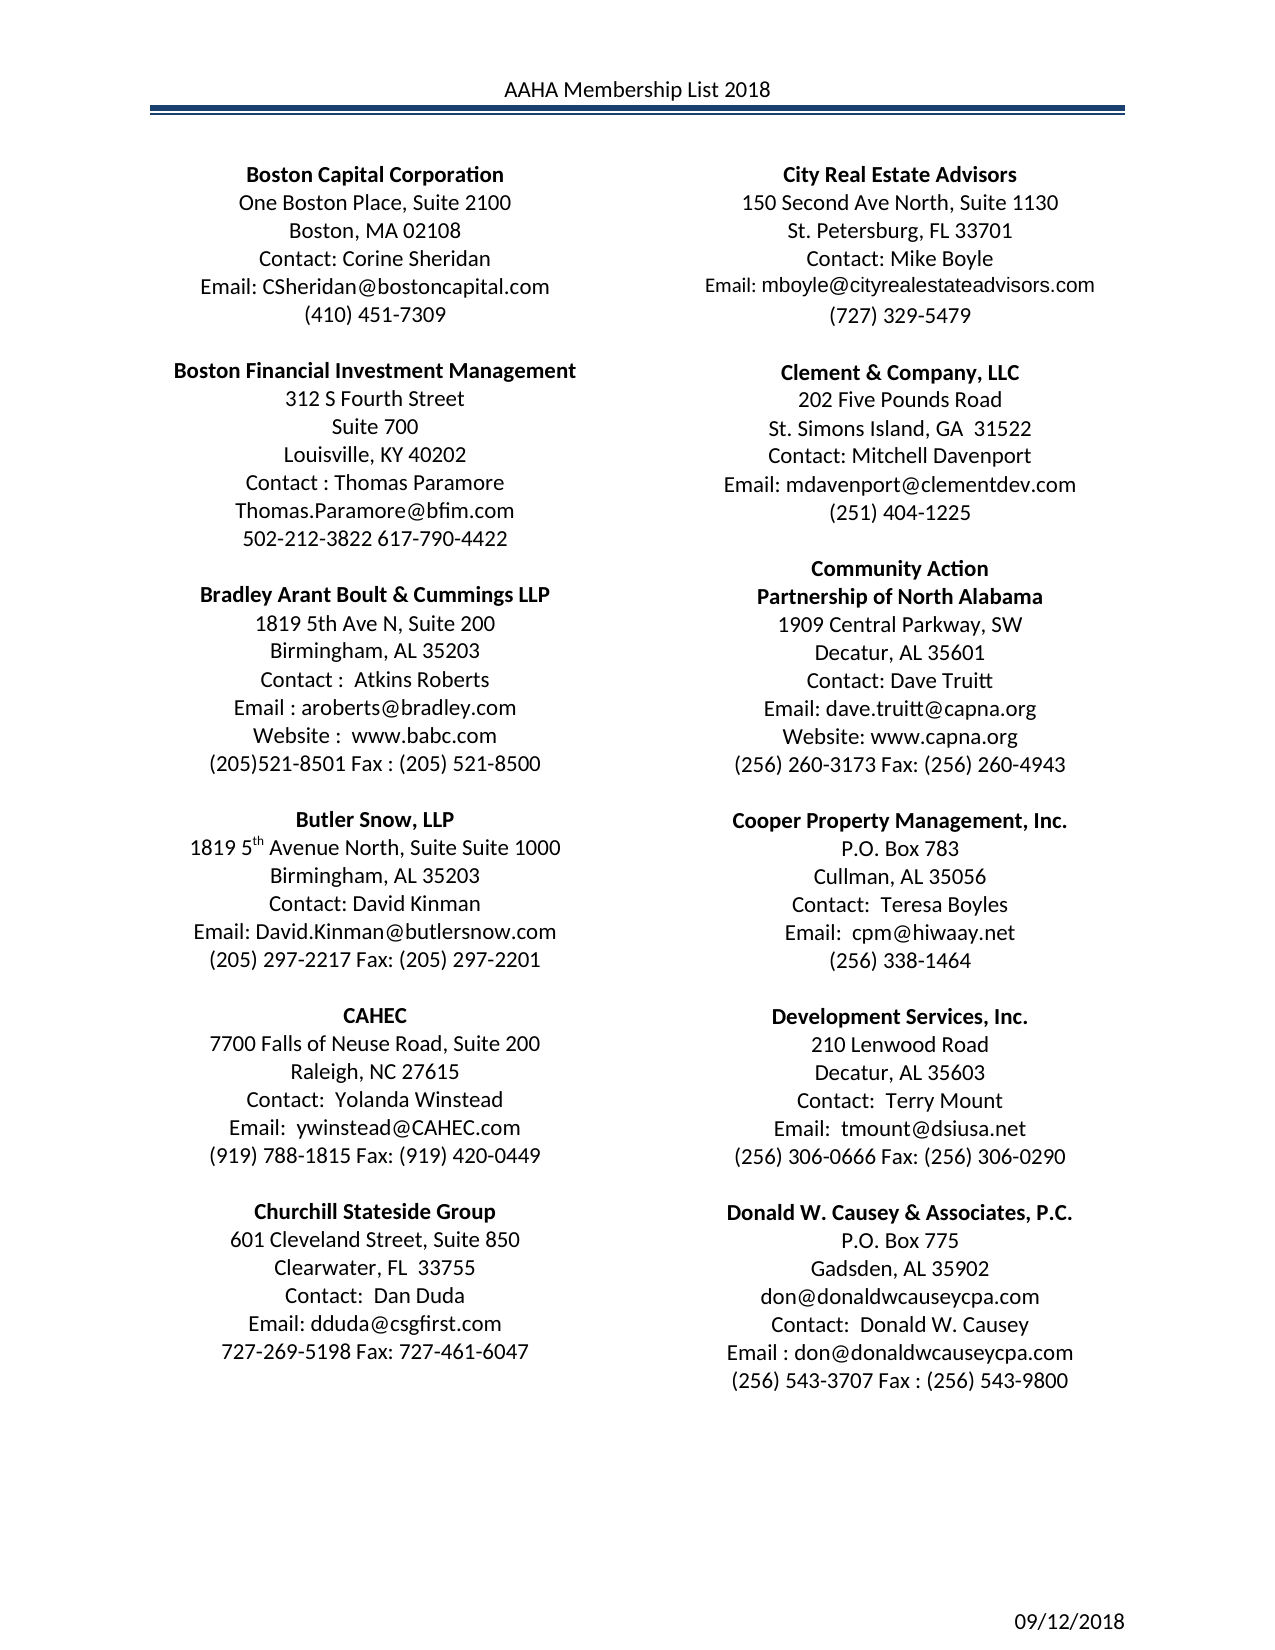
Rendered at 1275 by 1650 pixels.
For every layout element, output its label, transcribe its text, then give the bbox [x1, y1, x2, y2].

text (256) 543-3707 Fax : (256) 543-9800 [675, 1366, 1125, 1394]
text One Boston Place, Suite 2100 Boston, MA 02108 [150, 188, 600, 244]
text Contact: Terry Mount [675, 1086, 1125, 1114]
text Email: dduda@csgfirst.com [150, 1309, 600, 1337]
text Contact: Yolanda Winstead [150, 1085, 600, 1113]
text Clement & Company, LLC [675, 358, 1125, 386]
text 601 Cleveland Street, Suite 850 [150, 1225, 600, 1253]
text Suite 700 [150, 412, 600, 441]
text Email: ywinstead@CAHEC.com [150, 1113, 600, 1141]
text Birmingham, AL 35203 [150, 637, 600, 665]
text Partnership of North Alabama [675, 582, 1125, 610]
text Thomas.Paramore@bfim.com [150, 497, 600, 524]
text Gadsden, AL 35902 [675, 1254, 1125, 1282]
text Contact : Atkins Roberts [150, 665, 600, 693]
text 502-212-3822 617-790-4422 [150, 524, 600, 553]
text Boston Capital Corporation [150, 160, 600, 188]
text Contact: David Kinman [150, 889, 600, 917]
text Birmingham, AL 35203 [150, 861, 600, 889]
text Boston Financial Investment Management [150, 356, 600, 384]
text P.O. Box 783 [675, 834, 1125, 862]
text St. Petersburg, FL 33701 [675, 216, 1125, 244]
text (251) 404-1225 [675, 498, 1125, 526]
text Cullman, AL 35056 [675, 862, 1125, 890]
text (410) 451-7309 [150, 300, 600, 328]
text don@donaldwcauseycpa.com [675, 1282, 1125, 1310]
text Contact: Teresa Boyles [675, 890, 1125, 918]
text Contact: Corine Sheridan [150, 244, 600, 272]
text 7700 Falls of Neuse Road, Suite 200 [150, 1029, 600, 1057]
text Contact: Dan Duda [150, 1281, 600, 1309]
text (256) 306-0666 Fax: (256) 306-0290 [675, 1142, 1125, 1170]
text 1909 Central Parkway, SW [675, 610, 1125, 638]
text Contact: Dave Truitt [675, 666, 1125, 694]
text Churchill Stateside Group [150, 1197, 600, 1225]
text Cooper Property Management, Inc. [675, 806, 1125, 834]
text 202 Five Pounds Road [675, 386, 1125, 414]
text Contact: Mike Boyle [675, 244, 1125, 272]
text Website : www.babc.com [150, 721, 600, 749]
text St. Simons Island, GA 31522 [675, 414, 1125, 442]
text Louisville, KY 40202 [150, 441, 600, 468]
text Decatur, AL 35601 [675, 638, 1125, 666]
text City Real Estate Advisors [675, 160, 1125, 188]
text (919) 788-1815 Fax: (919) 420-0449 [150, 1141, 600, 1169]
text Email: mboyle@cityrealestateadvisors.com [675, 272, 1125, 298]
text Contact: Mitchell Davenport [675, 442, 1125, 470]
text 312 S Fourth Street [150, 384, 600, 412]
text Donald W. Causey & Associates, P.C. [675, 1198, 1125, 1226]
text Contact: Donald W. Causey [675, 1310, 1125, 1338]
text Email: cpm@hiwaay.net [675, 918, 1125, 946]
text Development Services, Inc. [675, 1002, 1125, 1030]
text (256) 260-3173 Fax: (256) 260-4943 [675, 750, 1125, 778]
text (205)521-8501 Fax : (205) 521-8500 [150, 749, 600, 777]
text Decatur, AL 35603 [675, 1058, 1125, 1086]
text Raleigh, NC 27615 [150, 1057, 600, 1085]
text 1819 5th Ave N, Suite 200 [150, 609, 600, 637]
text Email : aroberts@bradley.com [150, 693, 600, 721]
text Community Action [675, 554, 1125, 582]
text Email: David.Kinman@butlersnow.com [150, 917, 600, 945]
text (256) 338-1464 [675, 946, 1125, 974]
text Contact : Thomas Paramore [150, 468, 600, 497]
text Email: CSheridan@bostoncapital.com [150, 272, 600, 300]
text CAHEC [150, 1001, 600, 1029]
text 150 Second Ave North, Suite 1130 [675, 188, 1125, 216]
text Email: tmount@dsiusa.net [675, 1114, 1125, 1142]
text Butler Snow, LLP [150, 805, 600, 833]
text Email: dave.truitt@capna.org [675, 694, 1125, 722]
text Website: www.capna.org [675, 722, 1125, 750]
text Clearwater, FL 33755 [150, 1253, 600, 1281]
text Bradley Arant Boult & Cummings LLP [150, 581, 600, 609]
text Email: mdavenport@clementdev.com [675, 470, 1125, 498]
text 210 Lenwood Road [675, 1030, 1125, 1058]
text 1819 5th Avenue North, Suite Suite 1000 [150, 833, 600, 861]
text (205) 297-2217 Fax: (205) 297-2201 [150, 945, 600, 973]
text (727) 329-5479 [675, 302, 1125, 329]
text 727-269-5198 Fax: 727-461-6047 [150, 1337, 600, 1365]
text P.O. Box 775 [675, 1226, 1125, 1254]
text Email : don@donaldwcauseycpa.com [675, 1338, 1125, 1366]
